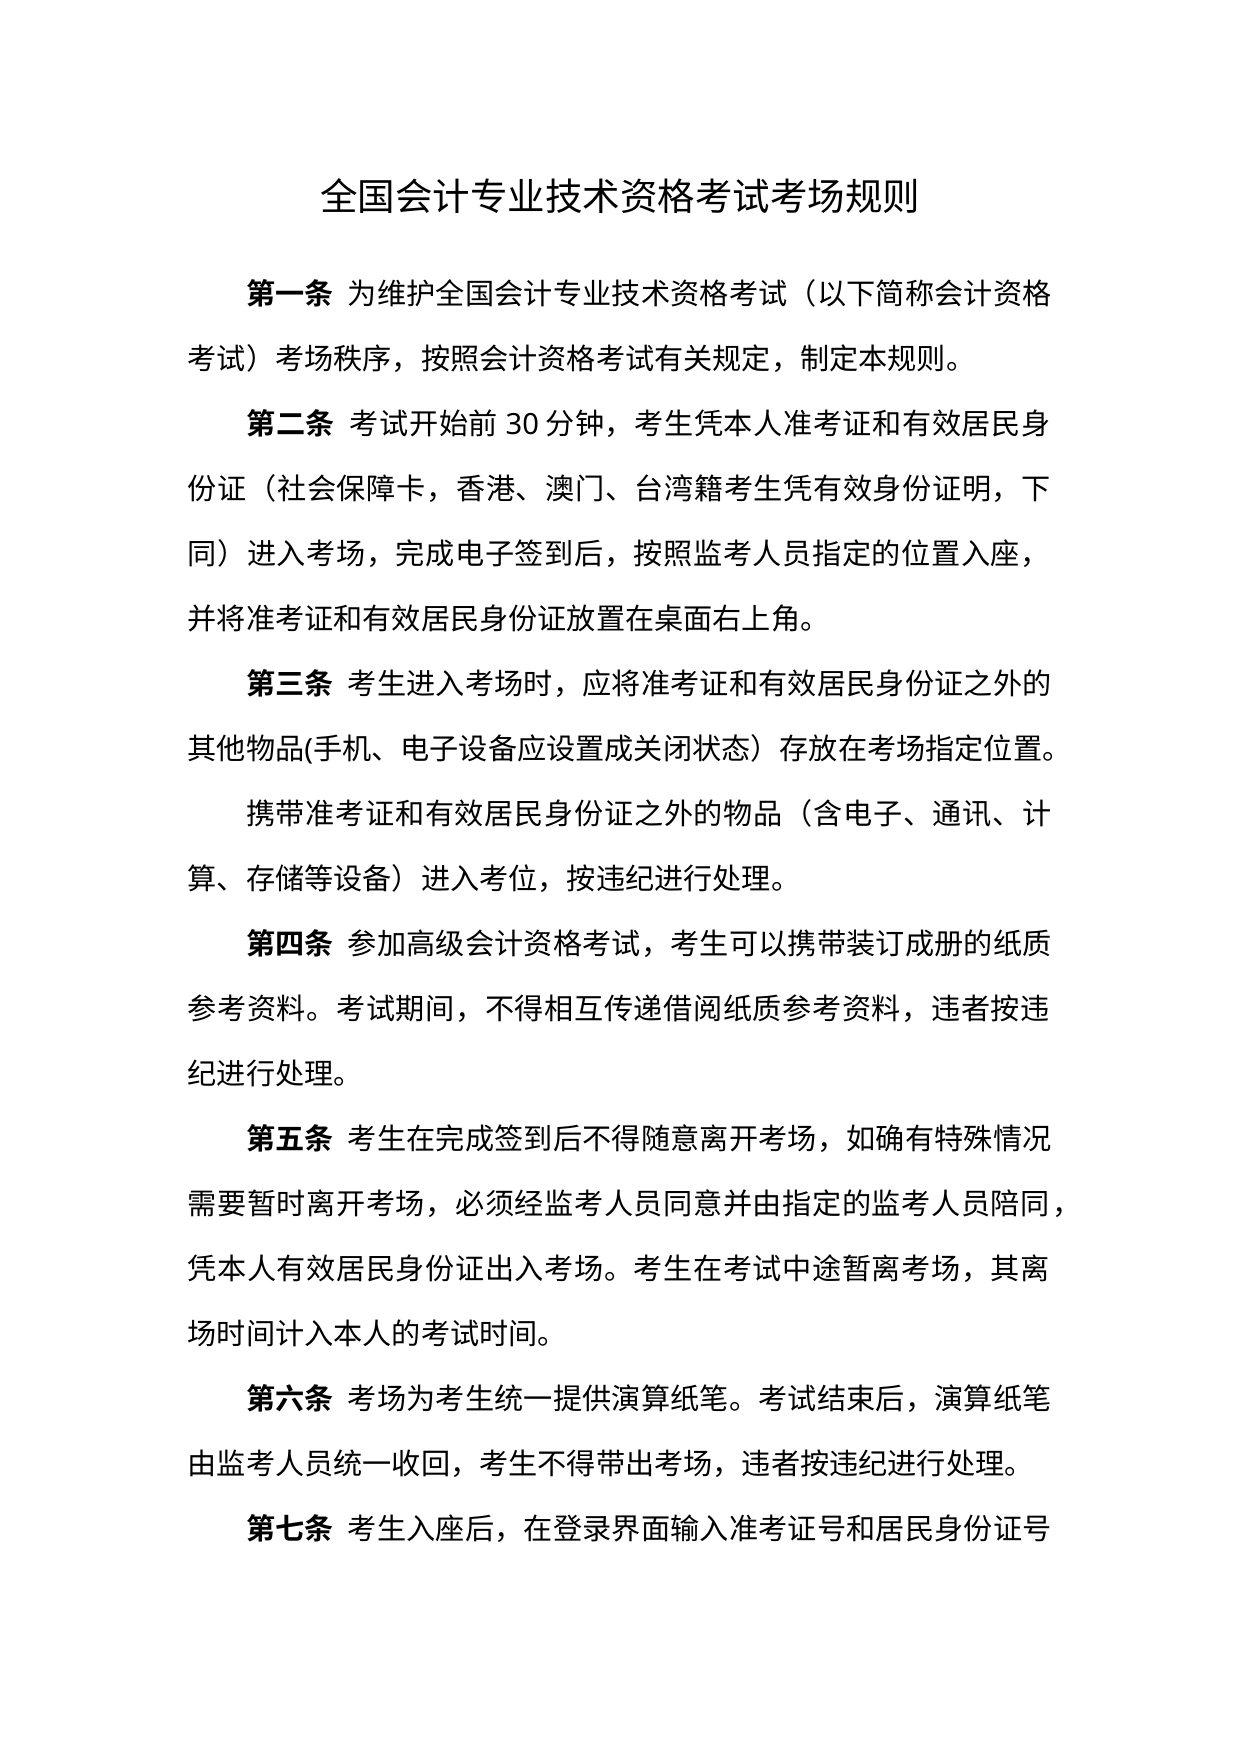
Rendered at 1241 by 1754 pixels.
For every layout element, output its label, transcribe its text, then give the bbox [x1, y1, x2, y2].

text 全国会计专业技术资格考试考场规则 [187, 162, 1053, 227]
text 携带准考证和有效居民身份证之外的物品（含电子、通讯、计算、存储等设备）进入考位，按违纪进行处理。 [187, 779, 1053, 909]
text 第四条 参加高级会计资格考试，考生可以携带装订成册的纸质参考资料。考试期间，不得相互传递借阅纸质参考资料，违者按违纪进行处理。 [187, 909, 1053, 1104]
text 第三条 考生进入考场时，应将准考证和有效居民身份证之外的其他物品(手机、电子设备应设置成关闭状态）存放在考场指定位置。 [187, 649, 1053, 779]
text 第一条 为维护全国会计专业技术资格考试（以下简称会计资格考试）考场秩序，按照会计资格考试有关规定，制定本规则。 [187, 259, 1053, 389]
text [187, 1494, 1053, 1559]
text 第六条 考场为考生统一提供演算纸笔。考试结束后，演算纸笔由监考人员统一收回，考生不得带出考场，违者按违纪进行处理。 [187, 1364, 1053, 1494]
text 第二条 考试开始前30分钟，考生凭本人准考证和有效居民身份证（社会保障卡，香港、澳门、台湾籍考生凭有效身份证明，下同）进入考场，完成电子签到后，按照监考人员指定的位置入座，并将准考证和有效居民身份证放置在桌面右上角。 [187, 389, 1053, 649]
text 第五条 考生在完成签到后不得随意离开考场，如确有特殊情况需要暂时离开考场，必须经监考人员同意并由指定的监考人员陪同，凭本人有效居民身份证出入考场。考生在考试中途暂离考场，其离场时间计入本人的考试时间。 [187, 1104, 1053, 1364]
